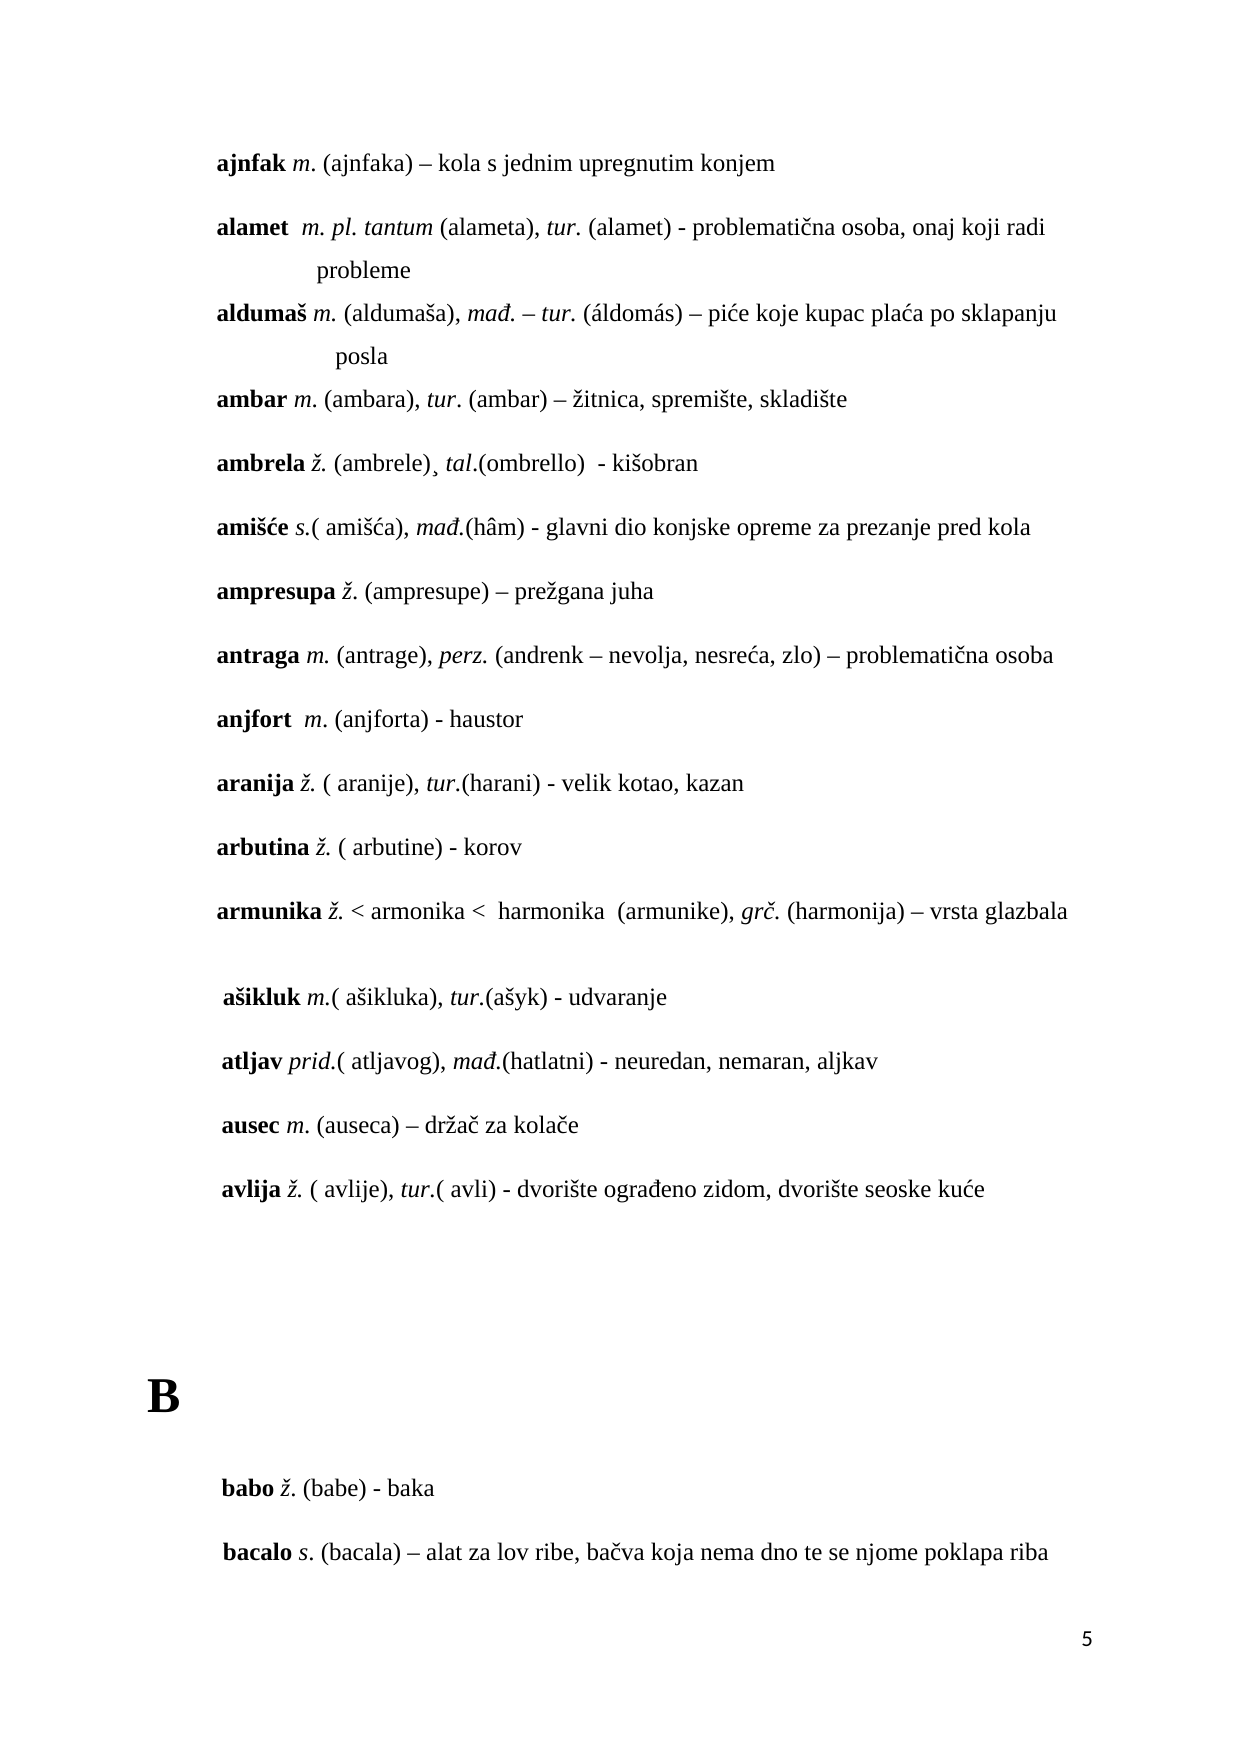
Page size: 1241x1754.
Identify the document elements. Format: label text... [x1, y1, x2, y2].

text atljav prid.( atljavog), mađ.(hatlatni) - neuredan, nemaran, aljkav [148, 1046, 1093, 1075]
text amišće s.( amišća), mađ.(hâm) - glavni dio konjske opreme za prezanje pred kola [148, 512, 1093, 541]
text alamet m. pl. tantum (alameta), tur. (alamet) - problematična osoba, onaj koji radi probleme aldumaš m. (aldumaša), mađ. – tur. (áldomás) – piće koje kupac plaća po sklapanju posla ambar m. (ambara), tur. (ambar) – žitnica, spremište, skladište [148, 212, 1093, 413]
text babo ž. (babe) - baka [148, 1473, 1093, 1502]
text ambrela ž. (ambrele)¸ tal.(ombrello) - kišobran [148, 448, 1093, 477]
text ausec m. (auseca) – držač za kolače [148, 1110, 1093, 1139]
text ampresupa ž. (ampresupe) – prežgana juha [148, 576, 1093, 605]
text armunika ž. < armonika < harmonika (armunike), grč. (harmonija) – vrsta glazbala ašikluk m.( ašikluka), tur.(ašyk) - udvaranje [148, 896, 1093, 1011]
text avlija ž. ( avlije), tur.( avli) - dvorište ograđeno zidom, dvorište seoske kuće [148, 1174, 1093, 1203]
text antraga m. (antrage), perz. (andrenk – nevolja, nesreća, zlo) – problematična osoba [148, 640, 1093, 669]
text arbutina ž. ( arbutine) - korov [148, 832, 1093, 861]
text bacalo s. (bacala) – alat za lov ribe, bačva koja nema dno te se njome poklapa riba [148, 1537, 1093, 1566]
text anjfort m. (anjforta) - haustor [148, 704, 1093, 733]
text ajnfak m. (ajnfaka) – kola s jednim upregnutim konjem [148, 148, 1093, 176]
text aranija ž. ( aranije), tur.(harani) - velik kotao, kazan [148, 768, 1093, 797]
text B [148, 1366, 1093, 1423]
